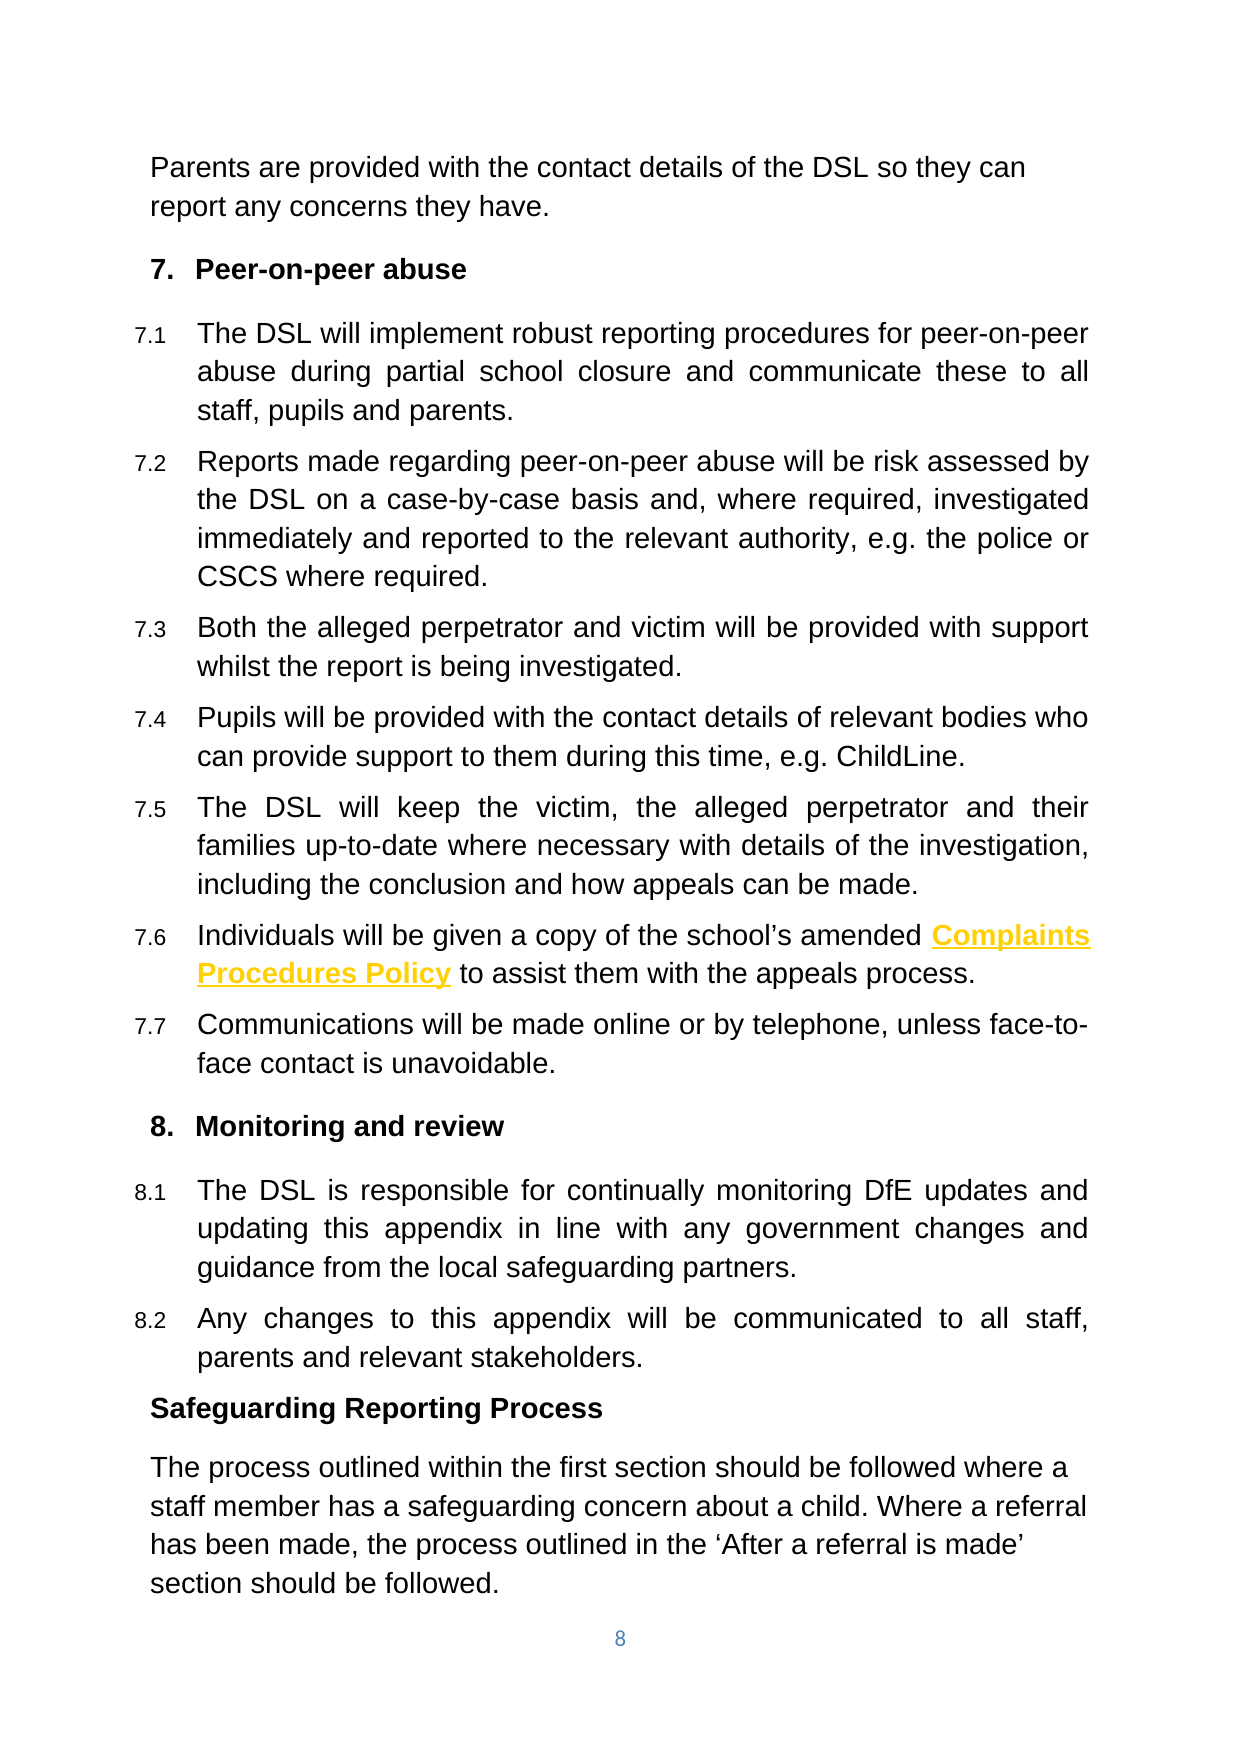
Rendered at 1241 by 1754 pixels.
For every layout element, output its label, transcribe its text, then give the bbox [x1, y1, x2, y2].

subtitle The DSL is responsible for continually monitoring DfE updates and updating this appendix in line with any government changes and guidance from the local safeguarding partners. [150, 1173, 1090, 1283]
subtitle Reports made regarding peer-on-peer abuse will be risk assessed by the DSL on a case-by-case basis and, where required, investigated immediately and reported to the relevant authority, e.g. the police or CSCS where required. [150, 444, 1090, 593]
text The process outlined within the first section should be followed where a staff member has a safeguarding concern about a child. Where a referral has been made, the process outlined in the ‘After a referral is made’ section should be followed. [150, 1450, 1090, 1599]
subtitle Both the alleged perpetrator and victim will be provided with support whilst the report is being investigated. [150, 610, 1090, 682]
subtitle The DSL will implement robust reporting procedures for peer-on-peer abuse during partial school closure and communicate these to all staff, pupils and parents. [150, 316, 1090, 426]
text Parents are provided with the contact details of the DSL so they can report any concerns they have. [150, 150, 1090, 222]
text Safeguarding Reporting Process [150, 1391, 1090, 1424]
subtitle Individuals will be given a copy of the school’s amended Complaints Procedures Policy to assist them with the appeals process. [150, 918, 1090, 990]
subtitle Pupils will be provided with the contact details of relevant bodies who can provide support to them during this time, e.g. ChildLine. [150, 700, 1090, 772]
subtitle The DSL will keep the victim, the alleged perpetrator and their families up-to-date where necessary with details of the investigation, including the conclusion and how appeals can be made. [150, 789, 1090, 900]
subtitle Any changes to this appendix will be communicated to all staff, parents and relevant stakeholders. [150, 1301, 1090, 1373]
subtitle Peer-on-peer abuse [150, 252, 1090, 286]
subtitle Communications will be made online or by telephone, unless face-to-face contact is unavoidable. [150, 1007, 1090, 1079]
subtitle Monitoring and review [150, 1109, 1090, 1143]
